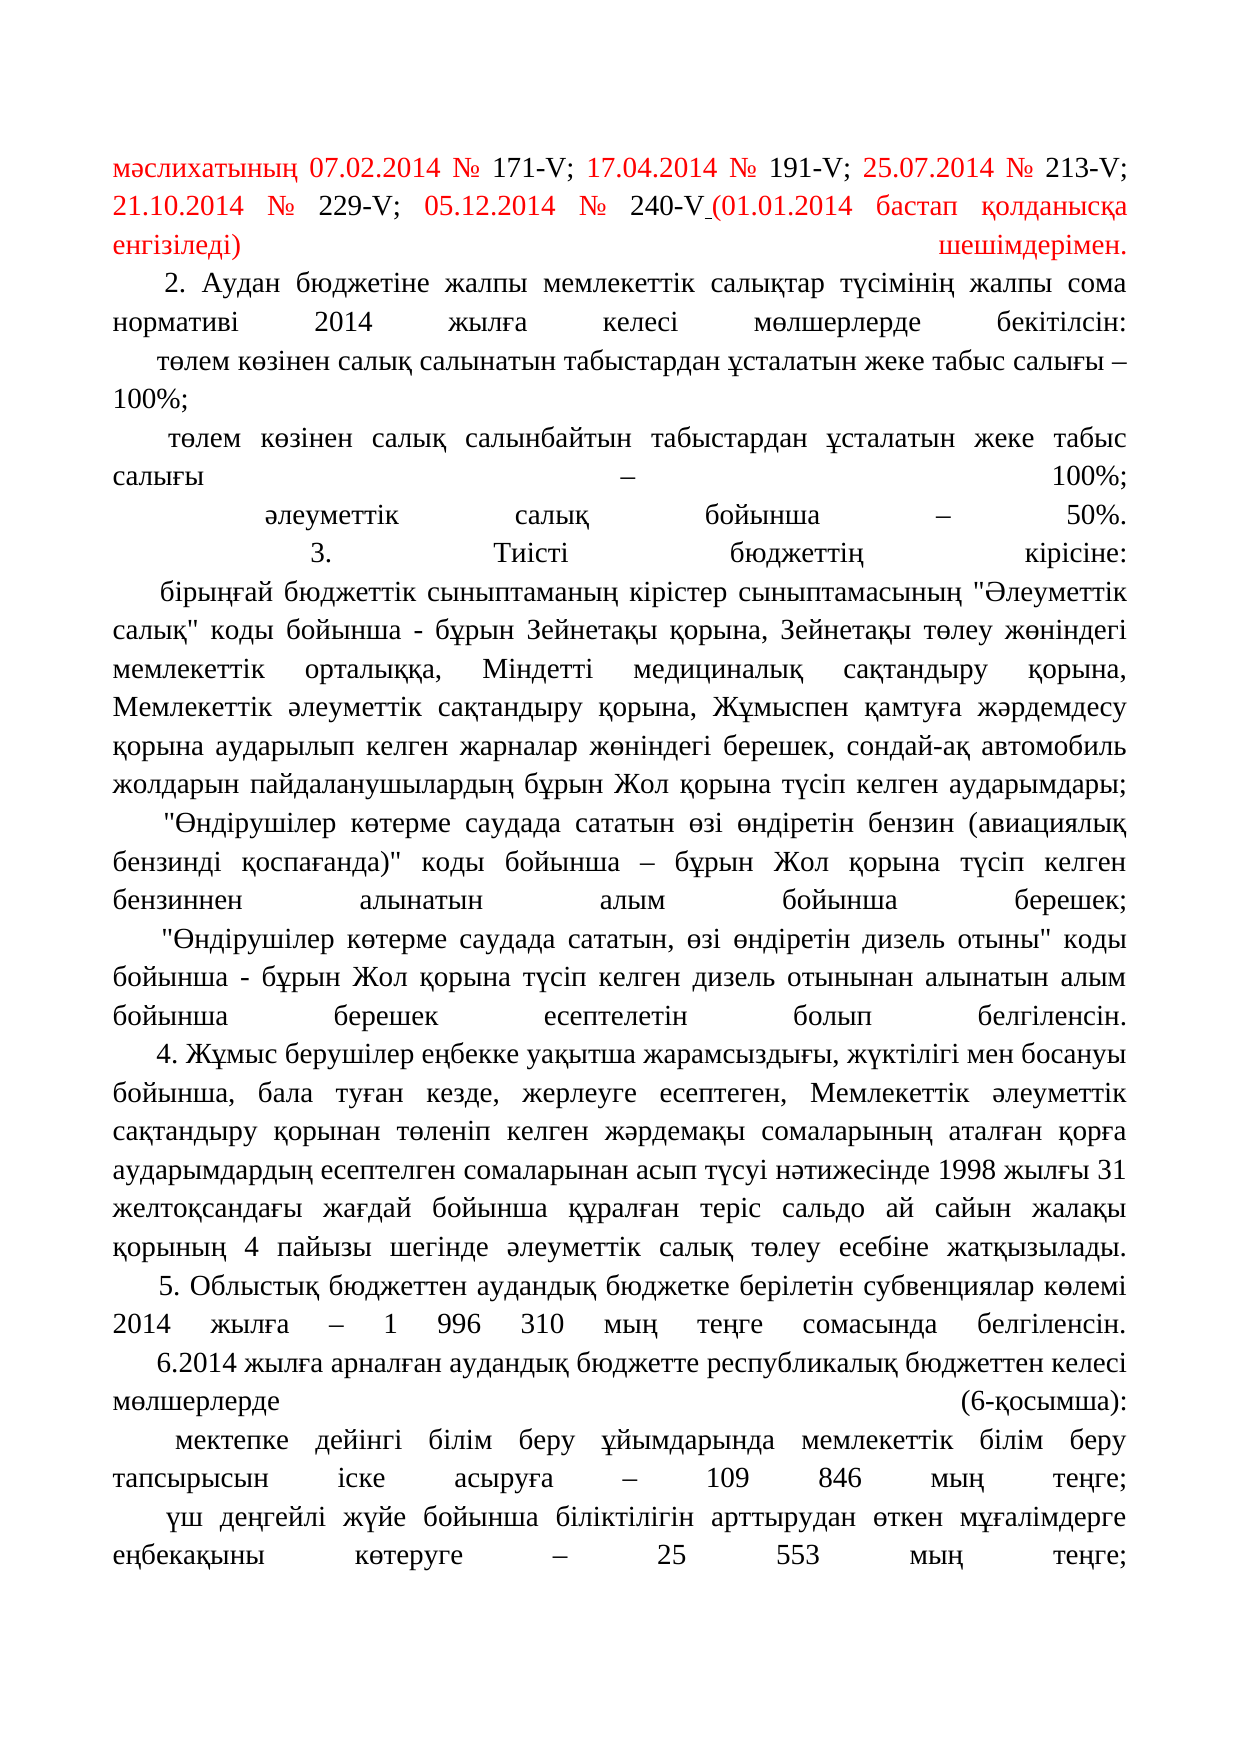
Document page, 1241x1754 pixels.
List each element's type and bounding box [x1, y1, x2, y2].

text [112, 150, 1128, 1571]
